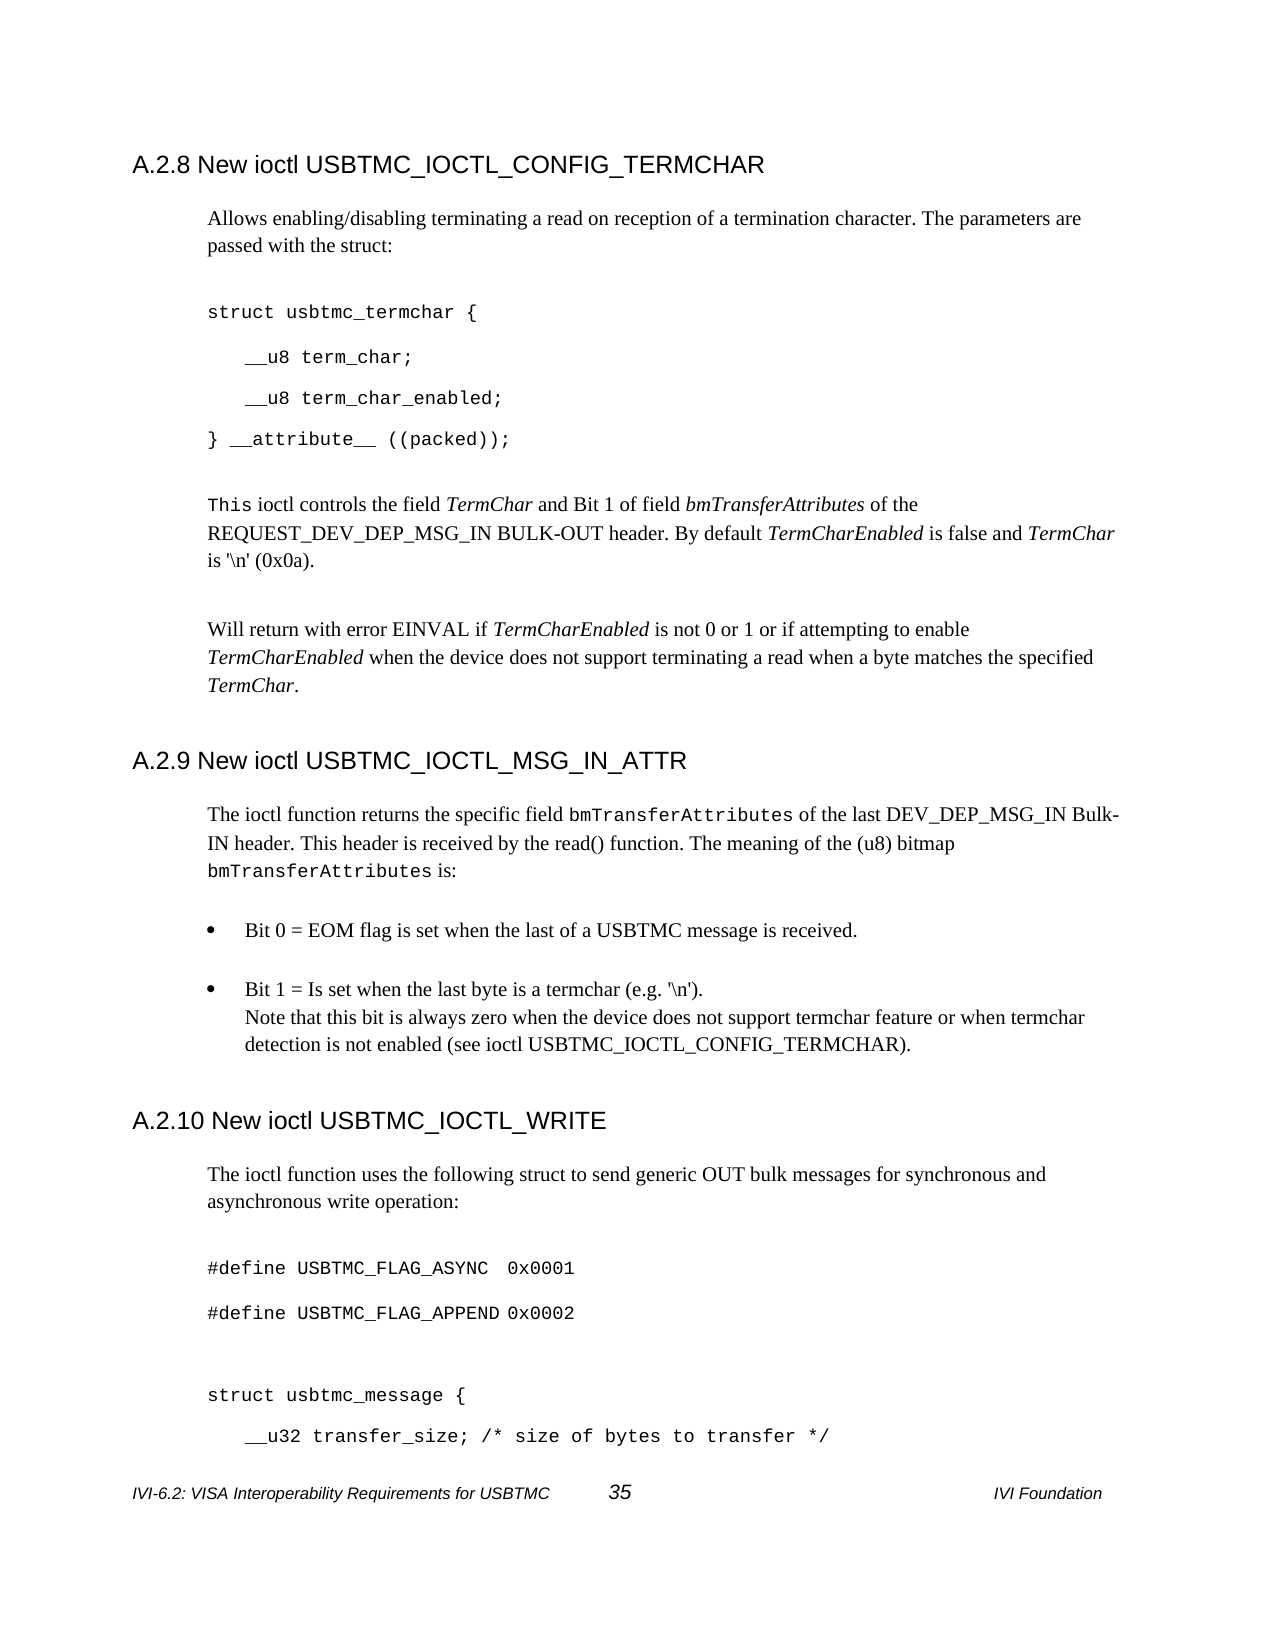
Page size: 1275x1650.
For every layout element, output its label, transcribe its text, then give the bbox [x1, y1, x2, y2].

text #define USBTMC_FLAG_APPEND 0x0002 [207, 1304, 1125, 1325]
text The ioctl function uses the following struct to send generic OUT bulk messages for synchronous and asynchronous write operation: [207, 1162, 1125, 1213]
text #define USBTMC_FLAG_ASYNC 0x0001 [207, 1258, 1125, 1280]
text struct usbtmc_message { [207, 1386, 1125, 1407]
text } __attribute__ ((packed)); [207, 430, 1125, 451]
text Will return with error EINVAL if TermCharEnabled is not 0 or 1 or if attempting to enable TermCharEnabled when the device does not support terminating a read when a byte matches the specified TermChar. [207, 617, 1125, 697]
list Bit 1 = Is set when the last byte is a termchar (e.g. '\n'). Note that this bit is always zero when the device does not support termchar feature or when termchar detection is not enabled (see ioctl USBTMC_IOCTL_CONFIG_TERMCHAR). [207, 977, 1125, 1056]
subtitle A.2.10 New ioctl USBTMC_IOCTL_WRITE [132, 1106, 1125, 1134]
text This ioctl controls the field TermChar and Bit 1 of field bmTransferAttributes of the REQUEST_DEV_DEP_MSG_IN BULK-OUT header. By default TermCharEnabled is false and TermChar is '\n' (0x0a). [207, 492, 1125, 572]
subtitle A.2.8 New ioctl USBTMC_IOCTL_CONFIG_TERMCHAR [132, 150, 1125, 179]
subtitle A.2.9 New ioctl USBTMC_IOCTL_MSG_IN_ATTR [132, 746, 1125, 775]
text __u8 term_char_enabled; [207, 389, 1125, 410]
text __u8 term_char; [207, 348, 1125, 369]
text Allows enabling/disabling terminating a read on reception of a termination character. The parameters are passed with the struct: [207, 206, 1125, 257]
list Bit 0 = EOM flag is set when the last of a USBTMC message is received. [207, 918, 1125, 942]
text The ioctl function returns the specific field bmTransferAttributes of the last DEV_DEP_MSG_IN Bulk-IN header. This header is received by the read() function. The meaning of the (u8) bitmap bmTransferAttributes is: [207, 802, 1125, 883]
text __u32 transfer_size; /* size of bytes to transfer */ [207, 1427, 1125, 1448]
text struct usbtmc_termchar { [207, 303, 1125, 324]
